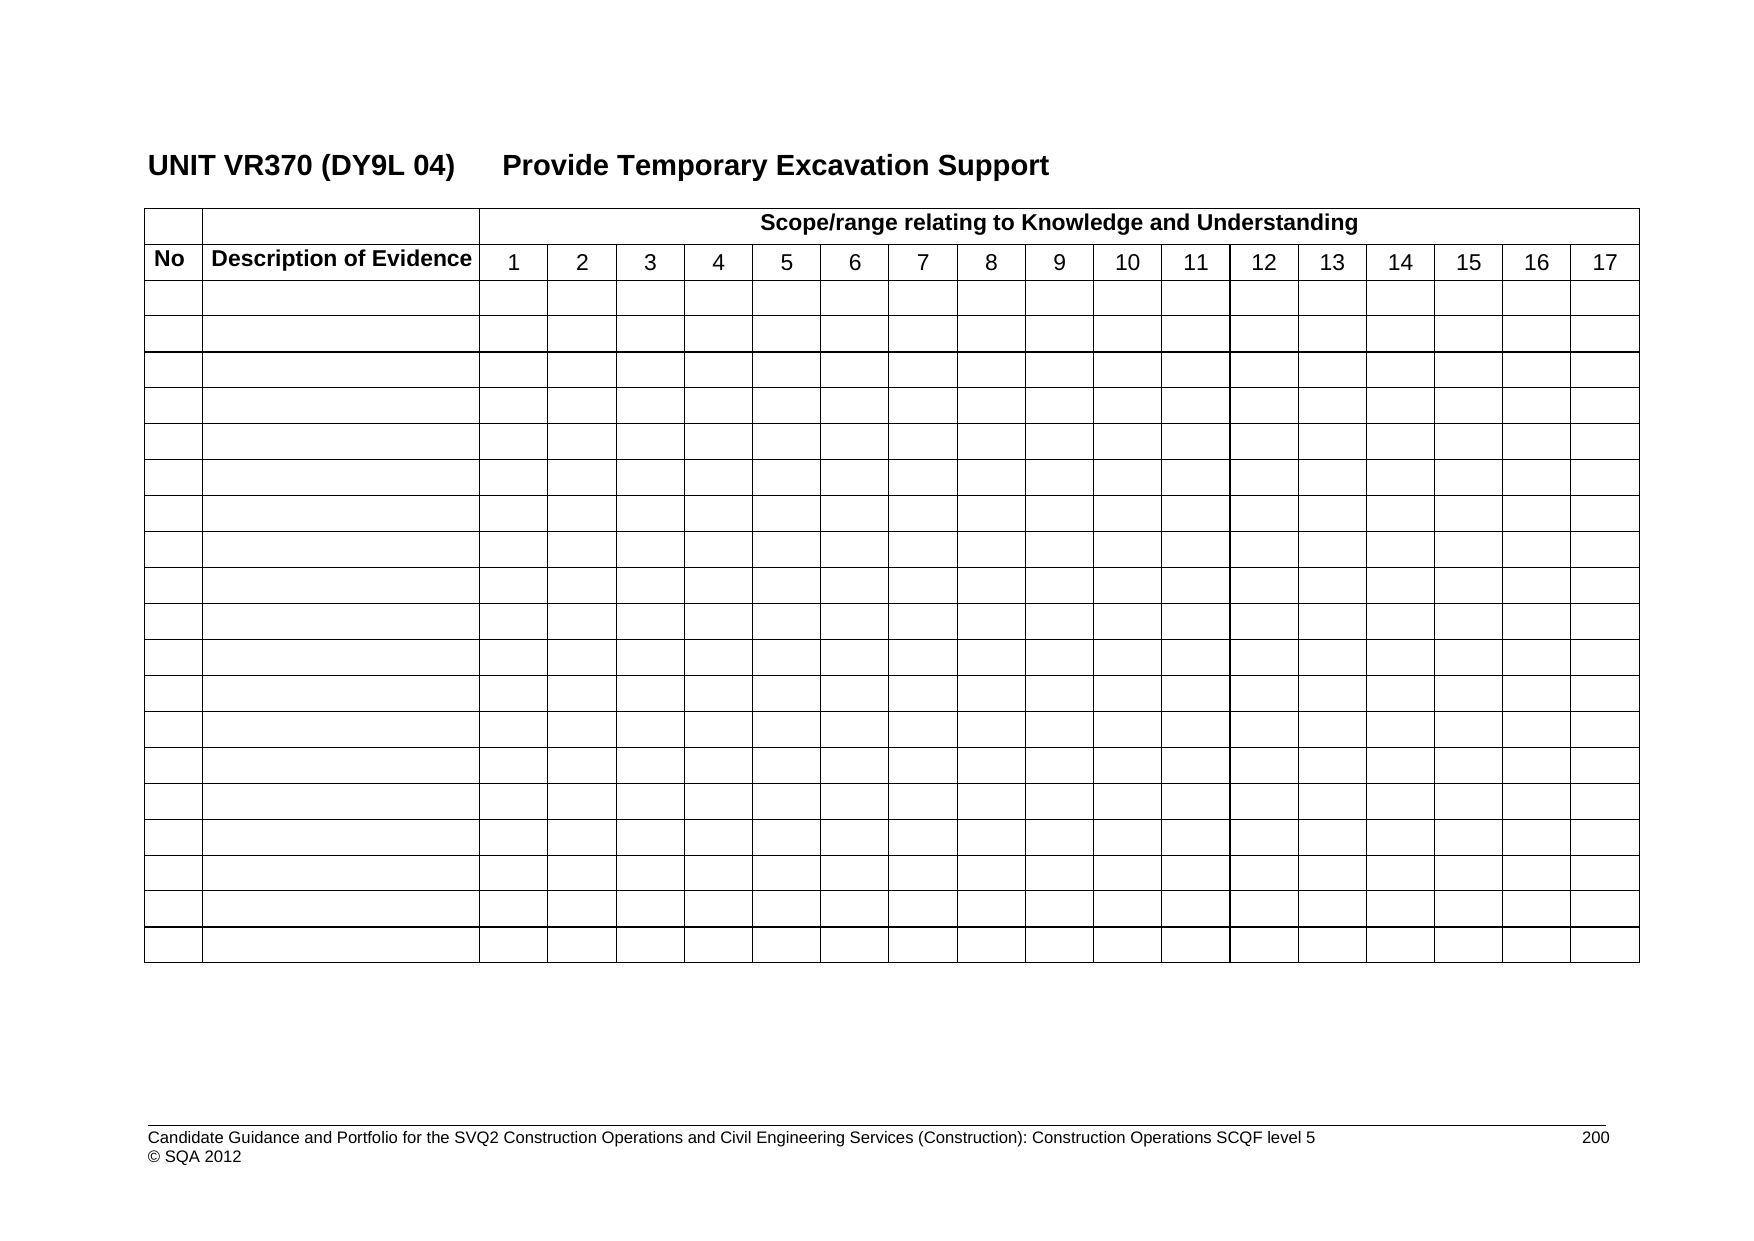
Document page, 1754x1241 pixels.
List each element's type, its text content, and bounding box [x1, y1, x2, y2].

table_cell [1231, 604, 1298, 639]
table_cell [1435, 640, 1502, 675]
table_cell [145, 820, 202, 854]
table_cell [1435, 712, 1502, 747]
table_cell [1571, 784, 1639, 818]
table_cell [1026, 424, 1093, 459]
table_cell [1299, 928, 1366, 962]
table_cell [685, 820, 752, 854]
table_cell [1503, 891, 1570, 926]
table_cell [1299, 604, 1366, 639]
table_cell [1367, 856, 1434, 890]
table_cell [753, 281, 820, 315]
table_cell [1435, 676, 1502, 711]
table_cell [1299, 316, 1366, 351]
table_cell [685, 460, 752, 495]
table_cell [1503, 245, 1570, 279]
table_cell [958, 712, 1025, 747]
text UNIT VR370 (DY9L 04) Provide Temporary Excavation Support [148, 148, 1606, 181]
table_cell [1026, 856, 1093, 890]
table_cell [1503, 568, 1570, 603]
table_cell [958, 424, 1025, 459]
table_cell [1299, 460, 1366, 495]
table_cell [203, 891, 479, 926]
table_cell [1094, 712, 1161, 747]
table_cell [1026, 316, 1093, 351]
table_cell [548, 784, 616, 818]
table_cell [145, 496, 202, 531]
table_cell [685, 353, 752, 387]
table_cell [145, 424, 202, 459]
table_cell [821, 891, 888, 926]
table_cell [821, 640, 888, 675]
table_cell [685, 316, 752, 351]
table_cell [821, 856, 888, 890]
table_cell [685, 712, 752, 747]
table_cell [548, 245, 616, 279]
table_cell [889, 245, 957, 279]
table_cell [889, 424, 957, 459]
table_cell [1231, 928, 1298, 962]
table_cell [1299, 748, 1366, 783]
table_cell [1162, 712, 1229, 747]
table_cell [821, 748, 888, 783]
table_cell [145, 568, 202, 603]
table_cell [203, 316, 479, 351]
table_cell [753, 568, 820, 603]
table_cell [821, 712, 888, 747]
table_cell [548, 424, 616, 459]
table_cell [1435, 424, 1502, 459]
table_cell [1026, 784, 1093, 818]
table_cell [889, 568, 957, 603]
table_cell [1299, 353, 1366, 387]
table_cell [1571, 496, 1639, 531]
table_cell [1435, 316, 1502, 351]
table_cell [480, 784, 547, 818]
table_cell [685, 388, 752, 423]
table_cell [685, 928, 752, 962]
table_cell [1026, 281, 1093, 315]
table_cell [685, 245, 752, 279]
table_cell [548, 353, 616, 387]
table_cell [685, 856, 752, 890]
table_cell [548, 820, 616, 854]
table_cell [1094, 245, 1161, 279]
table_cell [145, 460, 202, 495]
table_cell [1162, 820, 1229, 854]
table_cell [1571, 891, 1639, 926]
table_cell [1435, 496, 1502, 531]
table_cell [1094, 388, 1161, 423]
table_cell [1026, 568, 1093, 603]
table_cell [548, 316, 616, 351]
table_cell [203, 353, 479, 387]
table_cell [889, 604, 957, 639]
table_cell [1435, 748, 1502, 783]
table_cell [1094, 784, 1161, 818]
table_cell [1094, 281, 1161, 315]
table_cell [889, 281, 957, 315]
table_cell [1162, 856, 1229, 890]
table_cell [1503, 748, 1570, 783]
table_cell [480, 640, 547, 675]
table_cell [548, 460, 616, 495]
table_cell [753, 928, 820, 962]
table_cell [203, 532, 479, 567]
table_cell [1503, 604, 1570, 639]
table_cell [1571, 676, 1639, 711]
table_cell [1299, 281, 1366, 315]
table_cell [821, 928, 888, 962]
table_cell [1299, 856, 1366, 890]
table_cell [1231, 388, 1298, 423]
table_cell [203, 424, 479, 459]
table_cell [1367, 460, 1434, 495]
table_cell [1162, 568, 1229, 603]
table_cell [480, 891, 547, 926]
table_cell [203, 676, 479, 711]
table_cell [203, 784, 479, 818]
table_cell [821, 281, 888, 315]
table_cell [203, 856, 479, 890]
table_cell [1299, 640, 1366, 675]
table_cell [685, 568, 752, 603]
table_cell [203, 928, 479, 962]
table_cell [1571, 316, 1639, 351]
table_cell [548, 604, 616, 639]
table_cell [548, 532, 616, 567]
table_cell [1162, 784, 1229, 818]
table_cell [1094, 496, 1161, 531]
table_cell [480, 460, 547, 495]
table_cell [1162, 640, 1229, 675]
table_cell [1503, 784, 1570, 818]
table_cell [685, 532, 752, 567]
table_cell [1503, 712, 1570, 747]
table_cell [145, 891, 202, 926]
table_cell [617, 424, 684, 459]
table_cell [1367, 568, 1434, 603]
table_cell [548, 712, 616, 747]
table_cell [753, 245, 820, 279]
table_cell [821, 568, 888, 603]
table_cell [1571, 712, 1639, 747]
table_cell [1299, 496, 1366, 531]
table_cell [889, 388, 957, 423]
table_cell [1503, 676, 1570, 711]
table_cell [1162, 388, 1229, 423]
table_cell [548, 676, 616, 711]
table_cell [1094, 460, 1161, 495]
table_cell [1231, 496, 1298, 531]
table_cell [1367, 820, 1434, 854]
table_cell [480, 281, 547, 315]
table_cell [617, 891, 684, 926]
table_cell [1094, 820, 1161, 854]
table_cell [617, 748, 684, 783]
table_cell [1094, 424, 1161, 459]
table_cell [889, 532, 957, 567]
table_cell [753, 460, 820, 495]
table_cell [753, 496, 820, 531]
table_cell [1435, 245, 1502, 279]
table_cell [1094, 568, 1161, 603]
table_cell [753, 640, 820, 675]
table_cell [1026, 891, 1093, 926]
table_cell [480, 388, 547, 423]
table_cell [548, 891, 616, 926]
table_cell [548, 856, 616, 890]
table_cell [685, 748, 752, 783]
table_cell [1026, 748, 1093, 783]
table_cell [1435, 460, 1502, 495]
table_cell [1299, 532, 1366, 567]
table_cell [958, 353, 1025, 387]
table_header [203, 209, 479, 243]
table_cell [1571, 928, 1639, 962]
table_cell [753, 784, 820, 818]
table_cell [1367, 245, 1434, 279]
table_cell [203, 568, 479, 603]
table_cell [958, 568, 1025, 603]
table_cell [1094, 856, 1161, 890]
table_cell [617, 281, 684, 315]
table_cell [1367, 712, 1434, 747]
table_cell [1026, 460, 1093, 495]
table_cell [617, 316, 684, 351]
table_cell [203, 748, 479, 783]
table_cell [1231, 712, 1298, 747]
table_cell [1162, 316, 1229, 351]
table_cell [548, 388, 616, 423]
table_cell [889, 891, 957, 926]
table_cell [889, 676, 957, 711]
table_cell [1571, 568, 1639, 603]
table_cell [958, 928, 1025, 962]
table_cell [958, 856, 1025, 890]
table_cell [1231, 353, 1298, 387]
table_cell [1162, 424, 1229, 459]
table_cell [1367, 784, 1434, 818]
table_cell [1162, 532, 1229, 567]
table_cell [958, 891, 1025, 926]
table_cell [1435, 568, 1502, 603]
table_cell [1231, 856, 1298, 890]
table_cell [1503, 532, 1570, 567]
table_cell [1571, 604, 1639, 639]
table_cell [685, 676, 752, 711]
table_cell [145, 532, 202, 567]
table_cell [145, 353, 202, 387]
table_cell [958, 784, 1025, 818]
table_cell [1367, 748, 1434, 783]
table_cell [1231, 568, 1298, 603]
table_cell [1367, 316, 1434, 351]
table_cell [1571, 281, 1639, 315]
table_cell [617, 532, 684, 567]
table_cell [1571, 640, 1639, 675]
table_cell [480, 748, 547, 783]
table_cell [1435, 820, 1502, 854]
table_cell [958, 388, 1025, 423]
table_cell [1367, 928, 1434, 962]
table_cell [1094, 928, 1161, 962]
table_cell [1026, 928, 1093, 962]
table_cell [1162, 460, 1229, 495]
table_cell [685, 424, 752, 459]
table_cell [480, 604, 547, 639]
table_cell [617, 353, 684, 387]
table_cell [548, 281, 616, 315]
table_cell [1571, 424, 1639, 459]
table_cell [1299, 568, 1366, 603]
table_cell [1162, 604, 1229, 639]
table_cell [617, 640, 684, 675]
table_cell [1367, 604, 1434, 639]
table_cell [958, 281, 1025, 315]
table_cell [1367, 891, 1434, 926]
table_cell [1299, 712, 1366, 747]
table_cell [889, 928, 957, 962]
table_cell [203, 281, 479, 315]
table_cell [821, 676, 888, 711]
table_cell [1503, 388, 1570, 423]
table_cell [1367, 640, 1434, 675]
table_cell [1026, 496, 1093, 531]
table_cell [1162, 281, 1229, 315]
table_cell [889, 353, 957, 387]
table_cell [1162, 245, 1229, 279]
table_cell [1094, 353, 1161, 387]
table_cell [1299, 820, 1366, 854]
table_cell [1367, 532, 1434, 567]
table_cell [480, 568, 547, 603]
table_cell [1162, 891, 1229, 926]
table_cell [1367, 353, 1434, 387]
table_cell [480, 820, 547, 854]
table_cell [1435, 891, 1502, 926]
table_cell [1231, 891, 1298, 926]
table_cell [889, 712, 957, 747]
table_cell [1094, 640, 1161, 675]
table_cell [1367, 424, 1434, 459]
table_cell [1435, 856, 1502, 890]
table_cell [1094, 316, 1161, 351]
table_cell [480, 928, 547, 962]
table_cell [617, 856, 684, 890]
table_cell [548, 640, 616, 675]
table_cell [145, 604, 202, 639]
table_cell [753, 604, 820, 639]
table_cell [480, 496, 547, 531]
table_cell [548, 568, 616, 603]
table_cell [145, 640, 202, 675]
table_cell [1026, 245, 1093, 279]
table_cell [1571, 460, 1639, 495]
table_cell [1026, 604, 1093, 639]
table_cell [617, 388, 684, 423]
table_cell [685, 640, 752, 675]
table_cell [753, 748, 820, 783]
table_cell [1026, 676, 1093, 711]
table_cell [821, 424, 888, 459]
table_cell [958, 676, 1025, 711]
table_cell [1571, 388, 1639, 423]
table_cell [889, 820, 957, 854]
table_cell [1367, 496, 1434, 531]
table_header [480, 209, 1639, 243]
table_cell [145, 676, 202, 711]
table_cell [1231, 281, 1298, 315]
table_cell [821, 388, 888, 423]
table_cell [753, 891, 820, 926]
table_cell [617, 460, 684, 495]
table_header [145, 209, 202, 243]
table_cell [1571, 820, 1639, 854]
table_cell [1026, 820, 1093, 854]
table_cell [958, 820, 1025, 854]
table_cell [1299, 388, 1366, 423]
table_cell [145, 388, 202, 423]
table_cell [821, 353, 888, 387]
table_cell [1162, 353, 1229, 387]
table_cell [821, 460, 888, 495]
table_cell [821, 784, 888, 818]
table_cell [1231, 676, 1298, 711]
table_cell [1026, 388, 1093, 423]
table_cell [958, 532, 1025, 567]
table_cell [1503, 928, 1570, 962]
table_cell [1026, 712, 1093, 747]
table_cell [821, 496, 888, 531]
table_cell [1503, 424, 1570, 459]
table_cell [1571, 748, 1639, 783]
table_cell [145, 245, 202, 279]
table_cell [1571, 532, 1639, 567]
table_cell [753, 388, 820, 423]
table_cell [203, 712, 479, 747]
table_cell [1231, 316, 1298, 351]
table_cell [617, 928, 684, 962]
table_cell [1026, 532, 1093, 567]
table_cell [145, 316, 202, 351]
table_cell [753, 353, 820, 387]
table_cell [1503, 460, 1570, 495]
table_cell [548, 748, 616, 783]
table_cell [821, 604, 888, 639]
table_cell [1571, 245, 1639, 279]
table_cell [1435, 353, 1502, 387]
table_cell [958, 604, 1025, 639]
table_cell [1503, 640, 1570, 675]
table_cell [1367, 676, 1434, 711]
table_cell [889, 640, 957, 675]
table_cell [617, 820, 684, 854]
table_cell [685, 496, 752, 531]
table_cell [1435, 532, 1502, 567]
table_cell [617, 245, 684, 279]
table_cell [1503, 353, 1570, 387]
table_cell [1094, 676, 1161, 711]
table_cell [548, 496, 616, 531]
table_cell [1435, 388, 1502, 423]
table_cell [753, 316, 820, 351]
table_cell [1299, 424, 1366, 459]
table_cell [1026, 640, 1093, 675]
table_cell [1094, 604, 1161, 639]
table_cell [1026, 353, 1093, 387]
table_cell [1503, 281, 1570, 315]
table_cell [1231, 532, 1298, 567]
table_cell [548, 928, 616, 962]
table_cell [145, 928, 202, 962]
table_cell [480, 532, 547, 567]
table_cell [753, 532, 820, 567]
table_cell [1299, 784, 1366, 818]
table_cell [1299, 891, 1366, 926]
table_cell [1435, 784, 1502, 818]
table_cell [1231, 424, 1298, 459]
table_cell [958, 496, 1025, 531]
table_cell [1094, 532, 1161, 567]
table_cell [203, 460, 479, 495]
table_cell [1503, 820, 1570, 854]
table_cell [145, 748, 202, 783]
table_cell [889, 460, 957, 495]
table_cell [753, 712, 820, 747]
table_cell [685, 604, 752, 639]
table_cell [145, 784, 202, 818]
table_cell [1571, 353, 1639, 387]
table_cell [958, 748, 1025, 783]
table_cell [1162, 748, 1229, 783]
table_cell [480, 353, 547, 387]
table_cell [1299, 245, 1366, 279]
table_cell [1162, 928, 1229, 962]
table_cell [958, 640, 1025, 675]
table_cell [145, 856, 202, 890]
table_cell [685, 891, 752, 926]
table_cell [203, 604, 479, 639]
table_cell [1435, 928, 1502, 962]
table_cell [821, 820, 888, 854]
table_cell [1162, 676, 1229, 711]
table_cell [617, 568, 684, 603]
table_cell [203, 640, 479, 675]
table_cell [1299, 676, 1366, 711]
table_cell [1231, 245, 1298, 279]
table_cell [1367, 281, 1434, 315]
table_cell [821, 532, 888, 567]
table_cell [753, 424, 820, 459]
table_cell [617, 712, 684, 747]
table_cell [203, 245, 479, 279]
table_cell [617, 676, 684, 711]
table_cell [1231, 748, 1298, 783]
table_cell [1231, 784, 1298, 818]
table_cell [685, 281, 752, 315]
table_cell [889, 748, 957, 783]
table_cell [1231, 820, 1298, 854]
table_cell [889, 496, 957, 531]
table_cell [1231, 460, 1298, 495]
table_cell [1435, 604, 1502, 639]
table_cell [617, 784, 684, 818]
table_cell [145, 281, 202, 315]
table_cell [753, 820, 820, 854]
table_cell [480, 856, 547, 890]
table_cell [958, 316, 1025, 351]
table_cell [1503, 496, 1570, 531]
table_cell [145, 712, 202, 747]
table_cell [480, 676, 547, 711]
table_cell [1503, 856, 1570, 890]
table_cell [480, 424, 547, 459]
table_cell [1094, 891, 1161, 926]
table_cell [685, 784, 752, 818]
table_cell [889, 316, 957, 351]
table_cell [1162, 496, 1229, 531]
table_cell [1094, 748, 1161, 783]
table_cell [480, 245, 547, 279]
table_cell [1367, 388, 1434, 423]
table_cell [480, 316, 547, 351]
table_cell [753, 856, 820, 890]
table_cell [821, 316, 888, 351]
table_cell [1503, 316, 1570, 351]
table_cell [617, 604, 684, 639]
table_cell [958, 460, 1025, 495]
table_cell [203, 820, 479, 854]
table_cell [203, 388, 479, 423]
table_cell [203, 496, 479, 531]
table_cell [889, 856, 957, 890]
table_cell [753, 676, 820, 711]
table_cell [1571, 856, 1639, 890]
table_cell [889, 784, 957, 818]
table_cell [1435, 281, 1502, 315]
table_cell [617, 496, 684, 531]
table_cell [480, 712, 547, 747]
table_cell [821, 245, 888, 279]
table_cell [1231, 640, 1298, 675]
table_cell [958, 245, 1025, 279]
